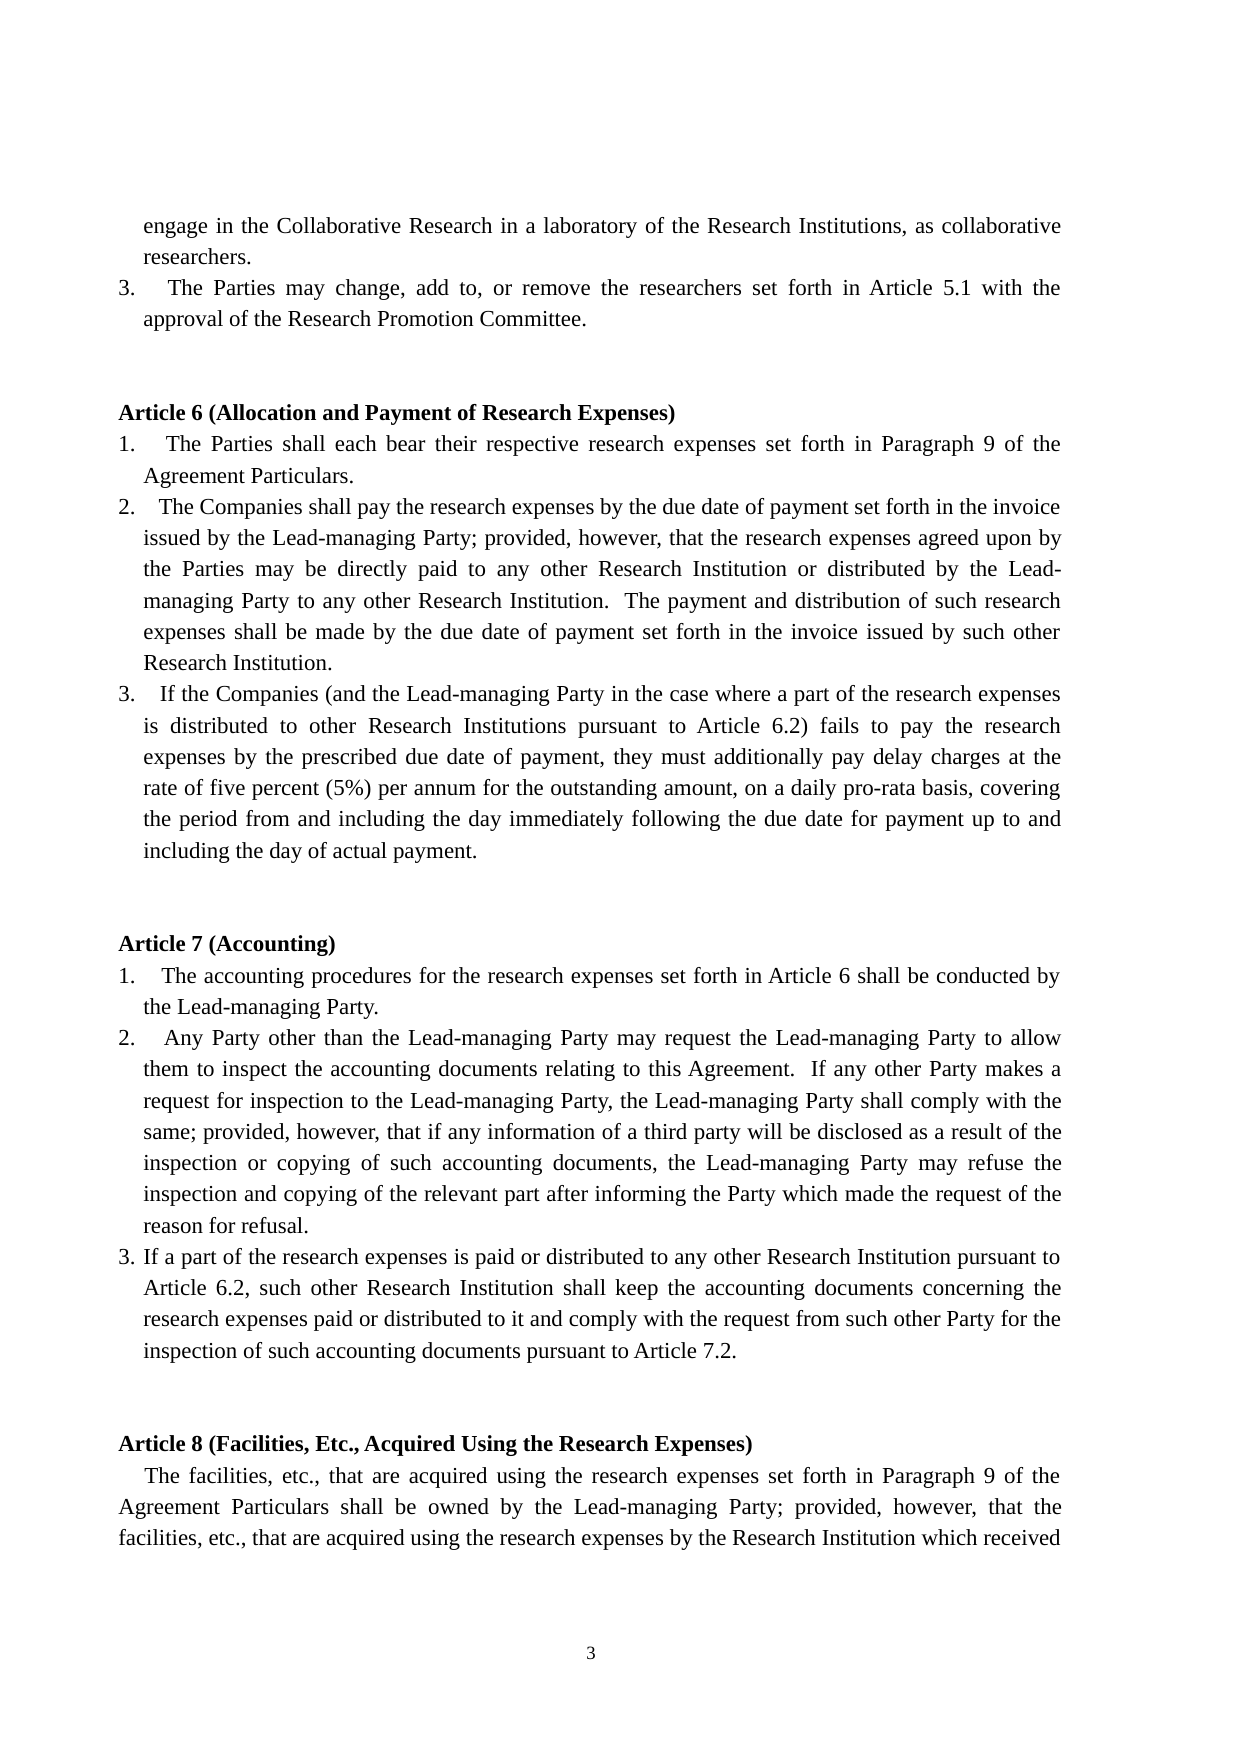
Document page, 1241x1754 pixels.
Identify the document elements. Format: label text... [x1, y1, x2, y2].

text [118, 1457, 1063, 1551]
text Article 8 (Facilities, Etc., Acquired Using the Research Expenses) [118, 1426, 1063, 1457]
text Article 7 (Accounting) [118, 926, 1063, 957]
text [118, 207, 1063, 269]
text 2. Any Party other than the Lead-managing Party may request the Lead-managing Party to allow them to inspect the accounting documents relating to this Agreement. If any other Party makes a request for inspection to the Lead-managing Party, the Lead-managing Party shall comply with the same; provided, however, that if any information of a third party will be disclosed as a result of the inspection or copying of such accounting documents, the Lead-managing Party may refuse the inspection and copying of the relevant part after informing the Party which made the request of the reason for refusal. [118, 1019, 1063, 1238]
text 3. The Parties may change, add to, or remove the researchers set forth in Article 5.1 with the approval of the Research Promotion Committee. [118, 269, 1063, 332]
text 1. The Parties shall each bear their respective research expenses set forth in Paragraph 9 of the Agreement Particulars. [118, 426, 1063, 488]
text 3. If the Companies (and the Lead-managing Party in the case where a part of the research expenses is distributed to other Research Institutions pursuant to Article 6.2) fails to pay the research expenses by the prescribed due date of payment, they must additionally pay delay charges at the rate of five percent (5%) per annum for the outstanding amount, on a daily pro-rata basis, covering the period from and including the day immediately following the due date for payment up to and including the day of actual payment. [118, 676, 1063, 863]
text 3. If a part of the research expenses is paid or distributed to any other Research Institution pursuant to Article 6.2, such other Research Institution shall keep the accounting documents concerning the research expenses paid or distributed to it and comply with the request from such other Party for the inspection of such accounting documents pursuant to Article 7.2. [118, 1238, 1063, 1363]
text 1. The accounting procedures for the research expenses set forth in Article 6 shall be conducted by the Lead-managing Party. [118, 957, 1063, 1019]
text 2. The Companies shall pay the research expenses by the due date of payment set forth in the invoice issued by the Lead-managing Party; provided, however, that the research expenses agreed upon by the Parties may be directly paid to any other Research Institution or distributed by the Lead-managing Party to any other Research Institution. The payment and distribution of such research expenses shall be made by the due date of payment set forth in the invoice issued by such other Research Institution. [118, 488, 1063, 676]
text Article 6 (Allocation and Payment of Research Expenses) [118, 394, 1063, 426]
